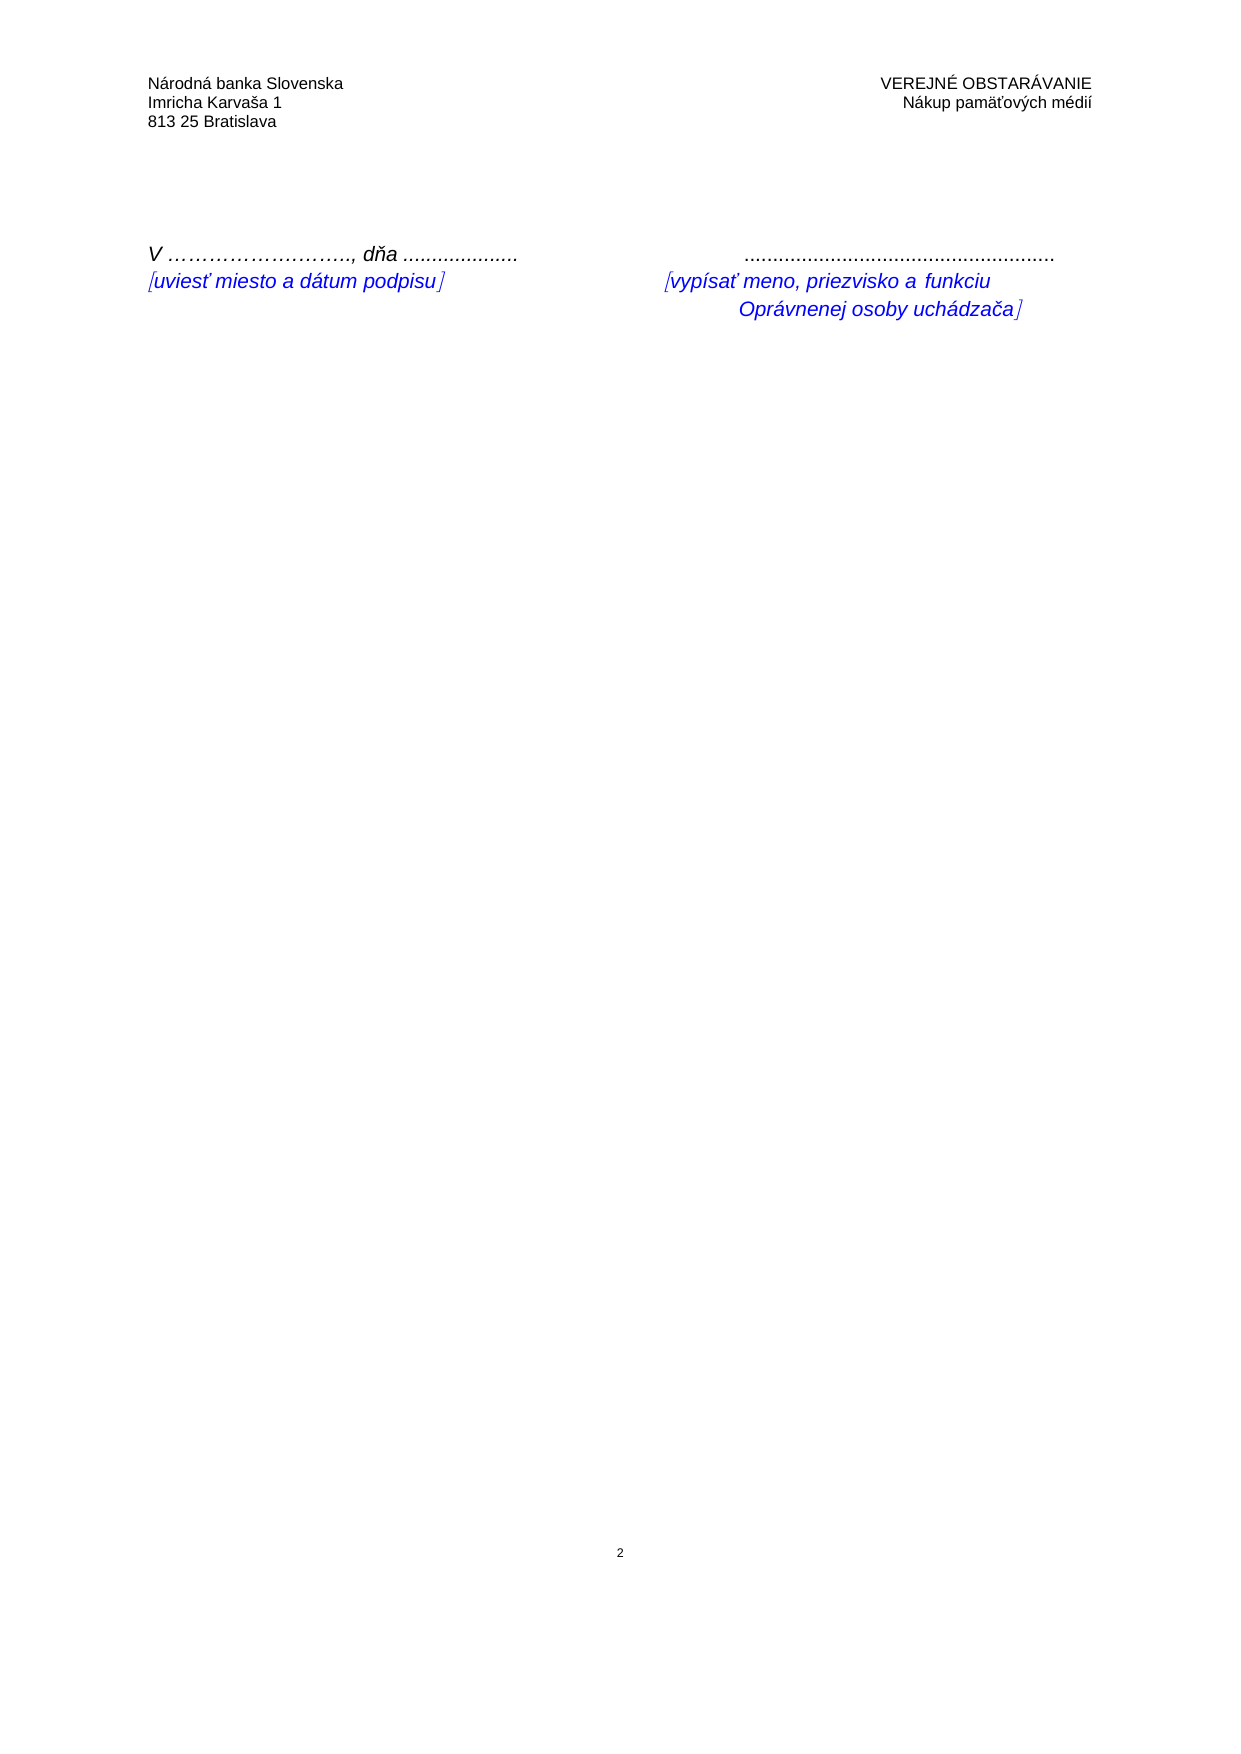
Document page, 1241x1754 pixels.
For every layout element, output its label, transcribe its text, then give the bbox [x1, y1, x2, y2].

text V ……………….…….., dňa .................... ...................................................... [148, 242, 1093, 266]
text Oprávnenej osoby uchádzača [664, 297, 1093, 321]
text uviesť miesto a dátum podpisu vypísať meno, priezvisko a funkciu [148, 269, 1093, 293]
